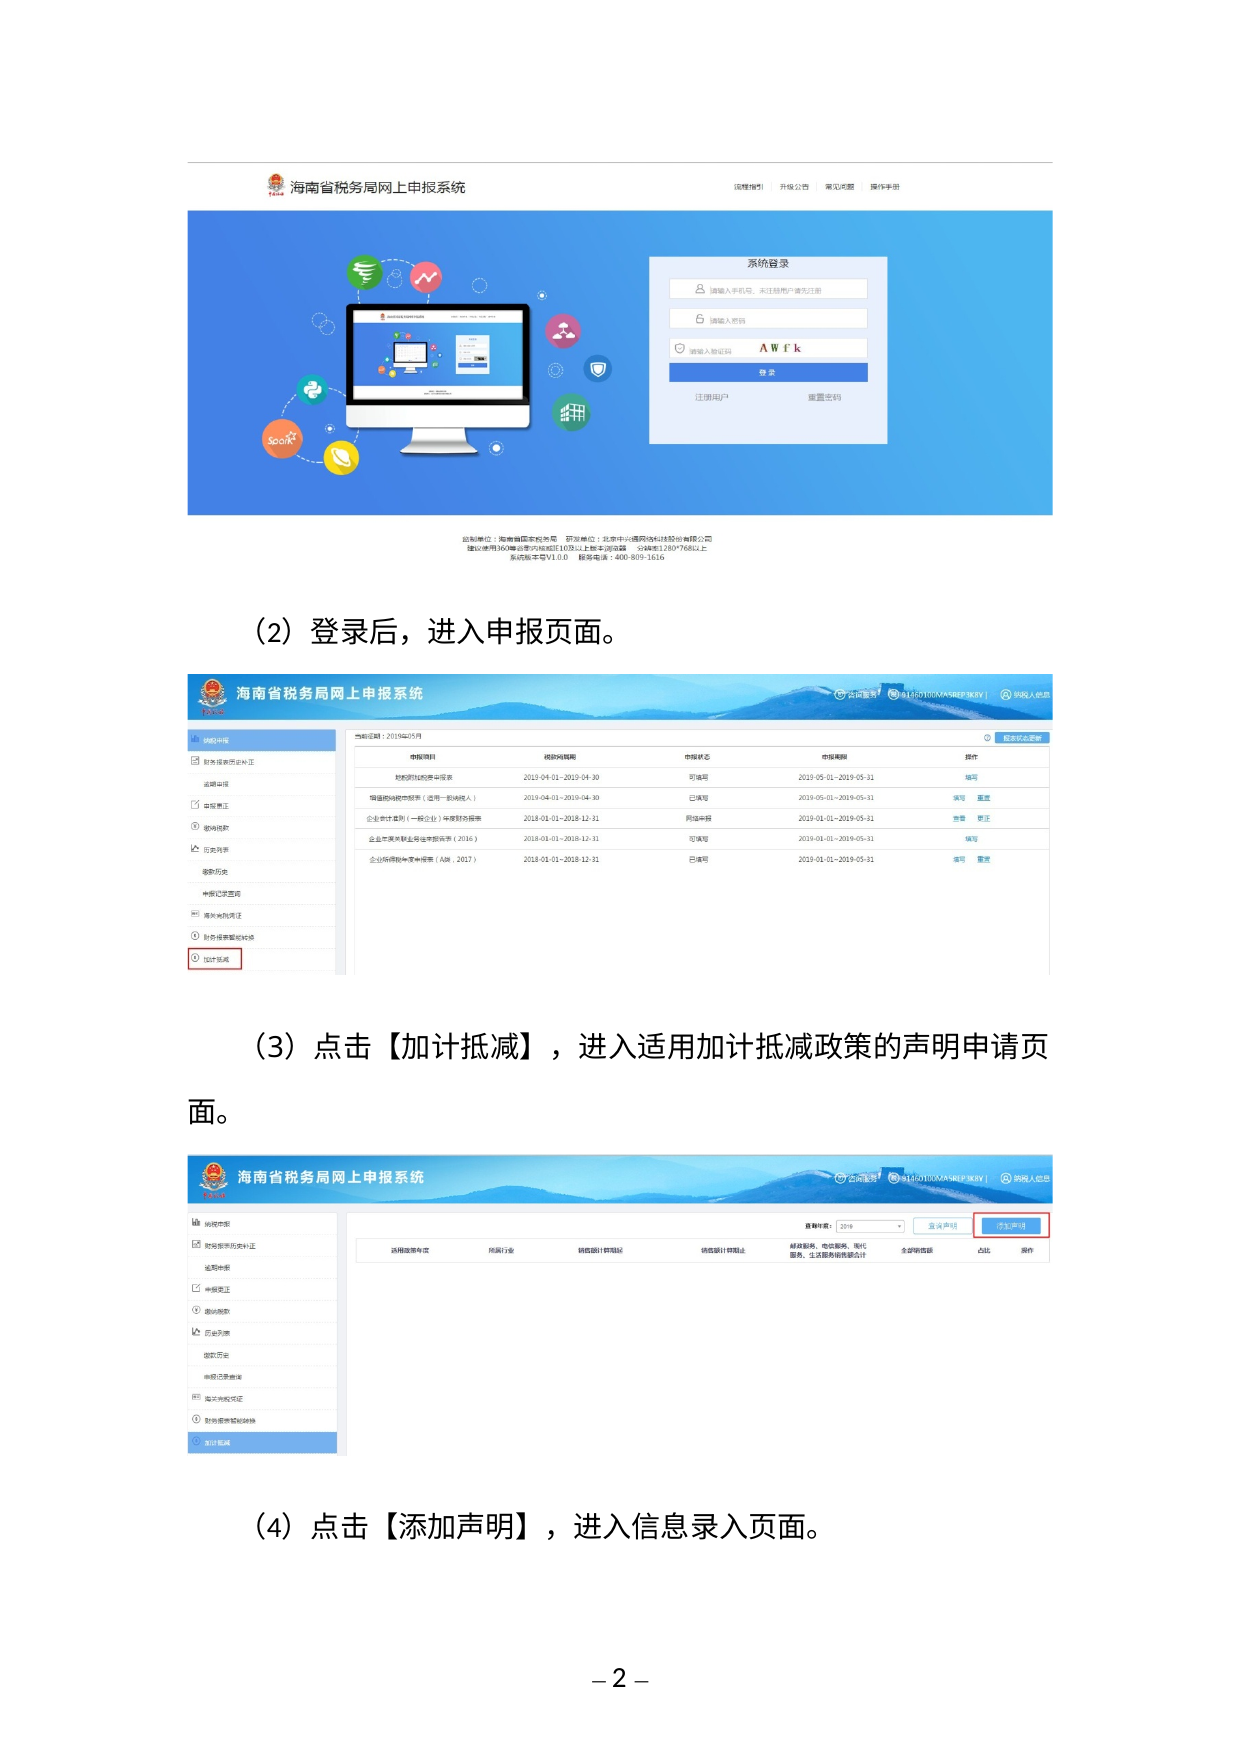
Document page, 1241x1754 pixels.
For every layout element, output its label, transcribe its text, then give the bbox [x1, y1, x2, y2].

picture [187, 1154, 1053, 1456]
text （2）登录后，进入申报页面。 [187, 597, 1053, 662]
text （3）点击【加计抵减】，进入适用加计抵减政策的声明申请页面。 [187, 1012, 1053, 1142]
picture [187, 674, 1053, 975]
picture [187, 162, 1053, 570]
text （4）点击【添加声明】，进入信息录入页面。 [187, 1492, 1053, 1557]
